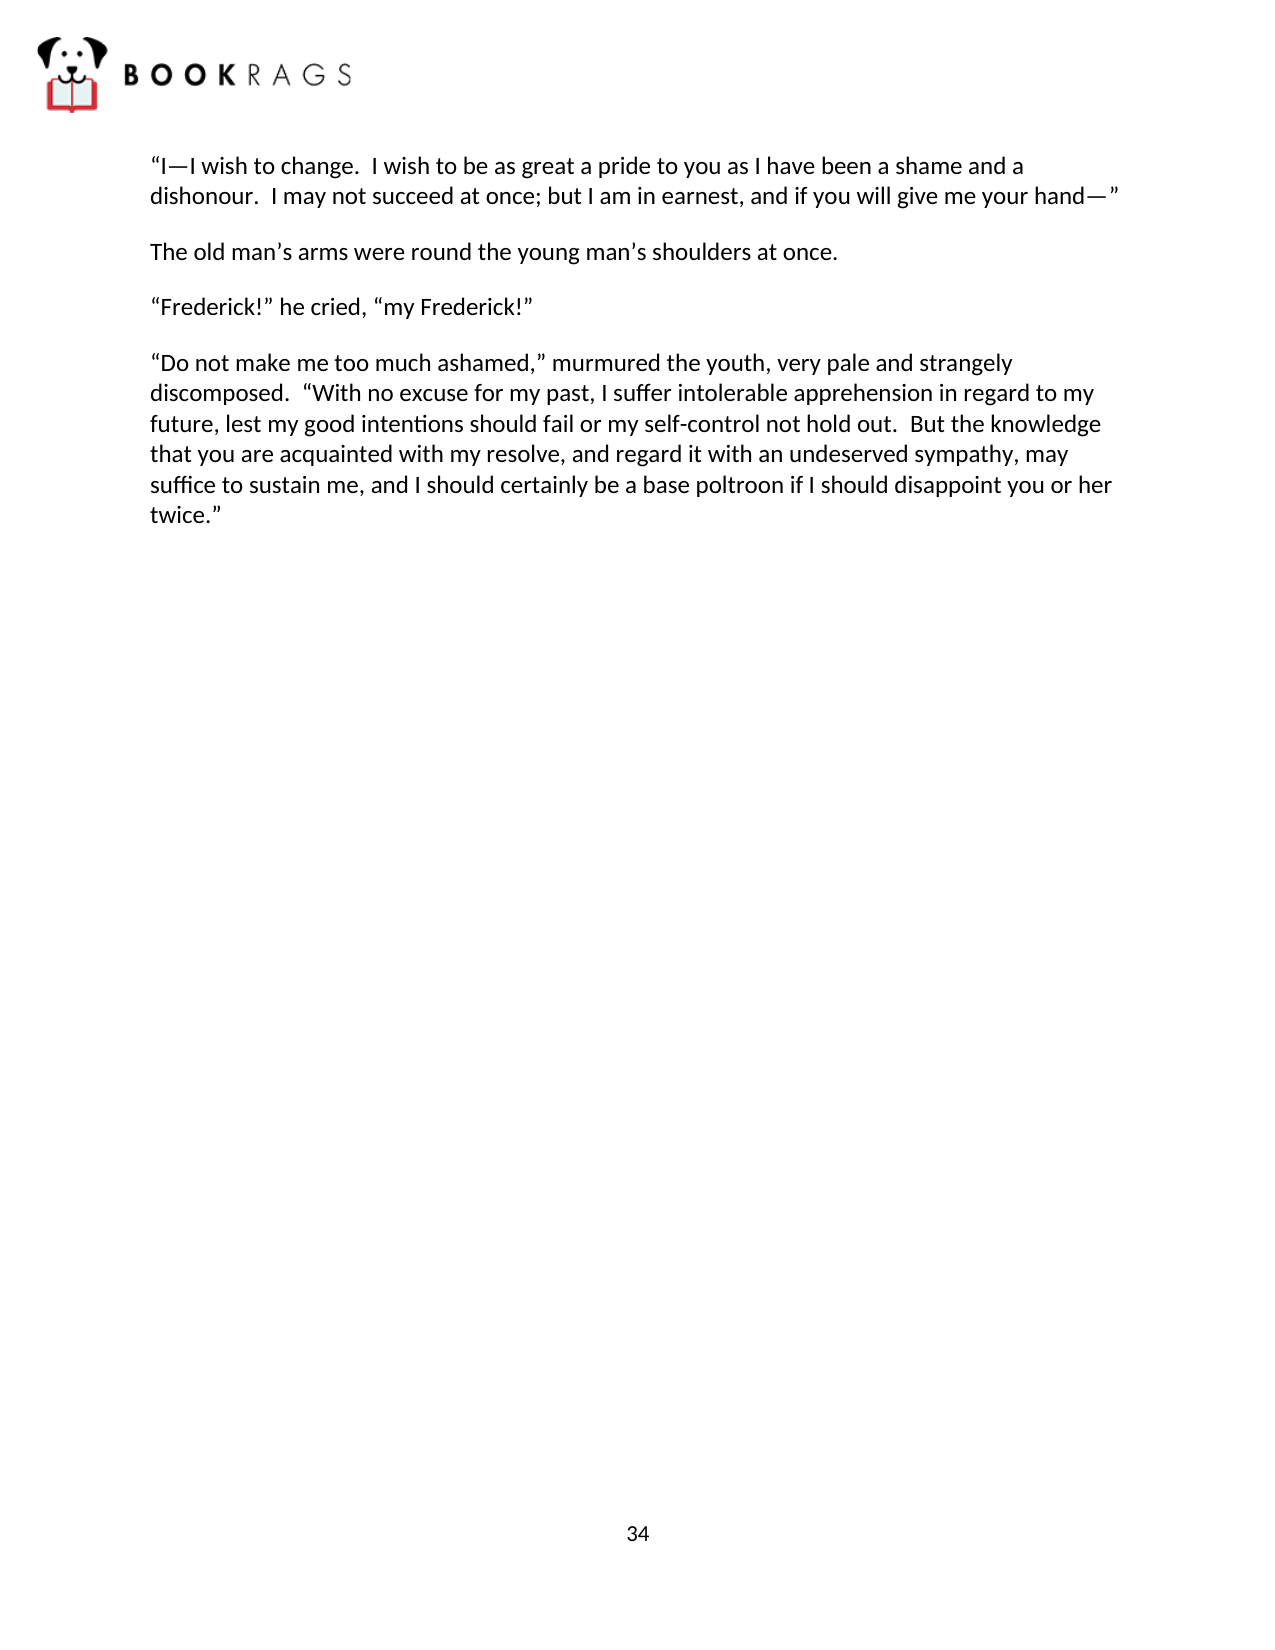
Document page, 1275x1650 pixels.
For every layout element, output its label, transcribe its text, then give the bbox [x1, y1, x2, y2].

text “I—­I wish to change. I wish to be as great a pride to you as I have been a shame and a dishonour. I may not succeed at once; but I am in earnest, and if you will give me your hand—­” [150, 150, 1125, 211]
text The old man’s arms were round the young man’s shoulders at once. [150, 236, 1125, 267]
text “Frederick!” he cried, “my Frederick!” [150, 292, 1125, 322]
picture [37, 37, 351, 113]
text “Do not make me too much ashamed,” murmured the youth, very pale and strangely discomposed. “With no excuse for my past, I suffer intolerable apprehension in regard to my future, lest my good intentions should fail or my self-control not hold out. But the knowledge that you are acquainted with my resolve, and regard it with an undeserved sympathy, may suffice to sustain me, and I should certainly be a base poltroon if I should disappoint you or her twice.” [150, 347, 1125, 530]
